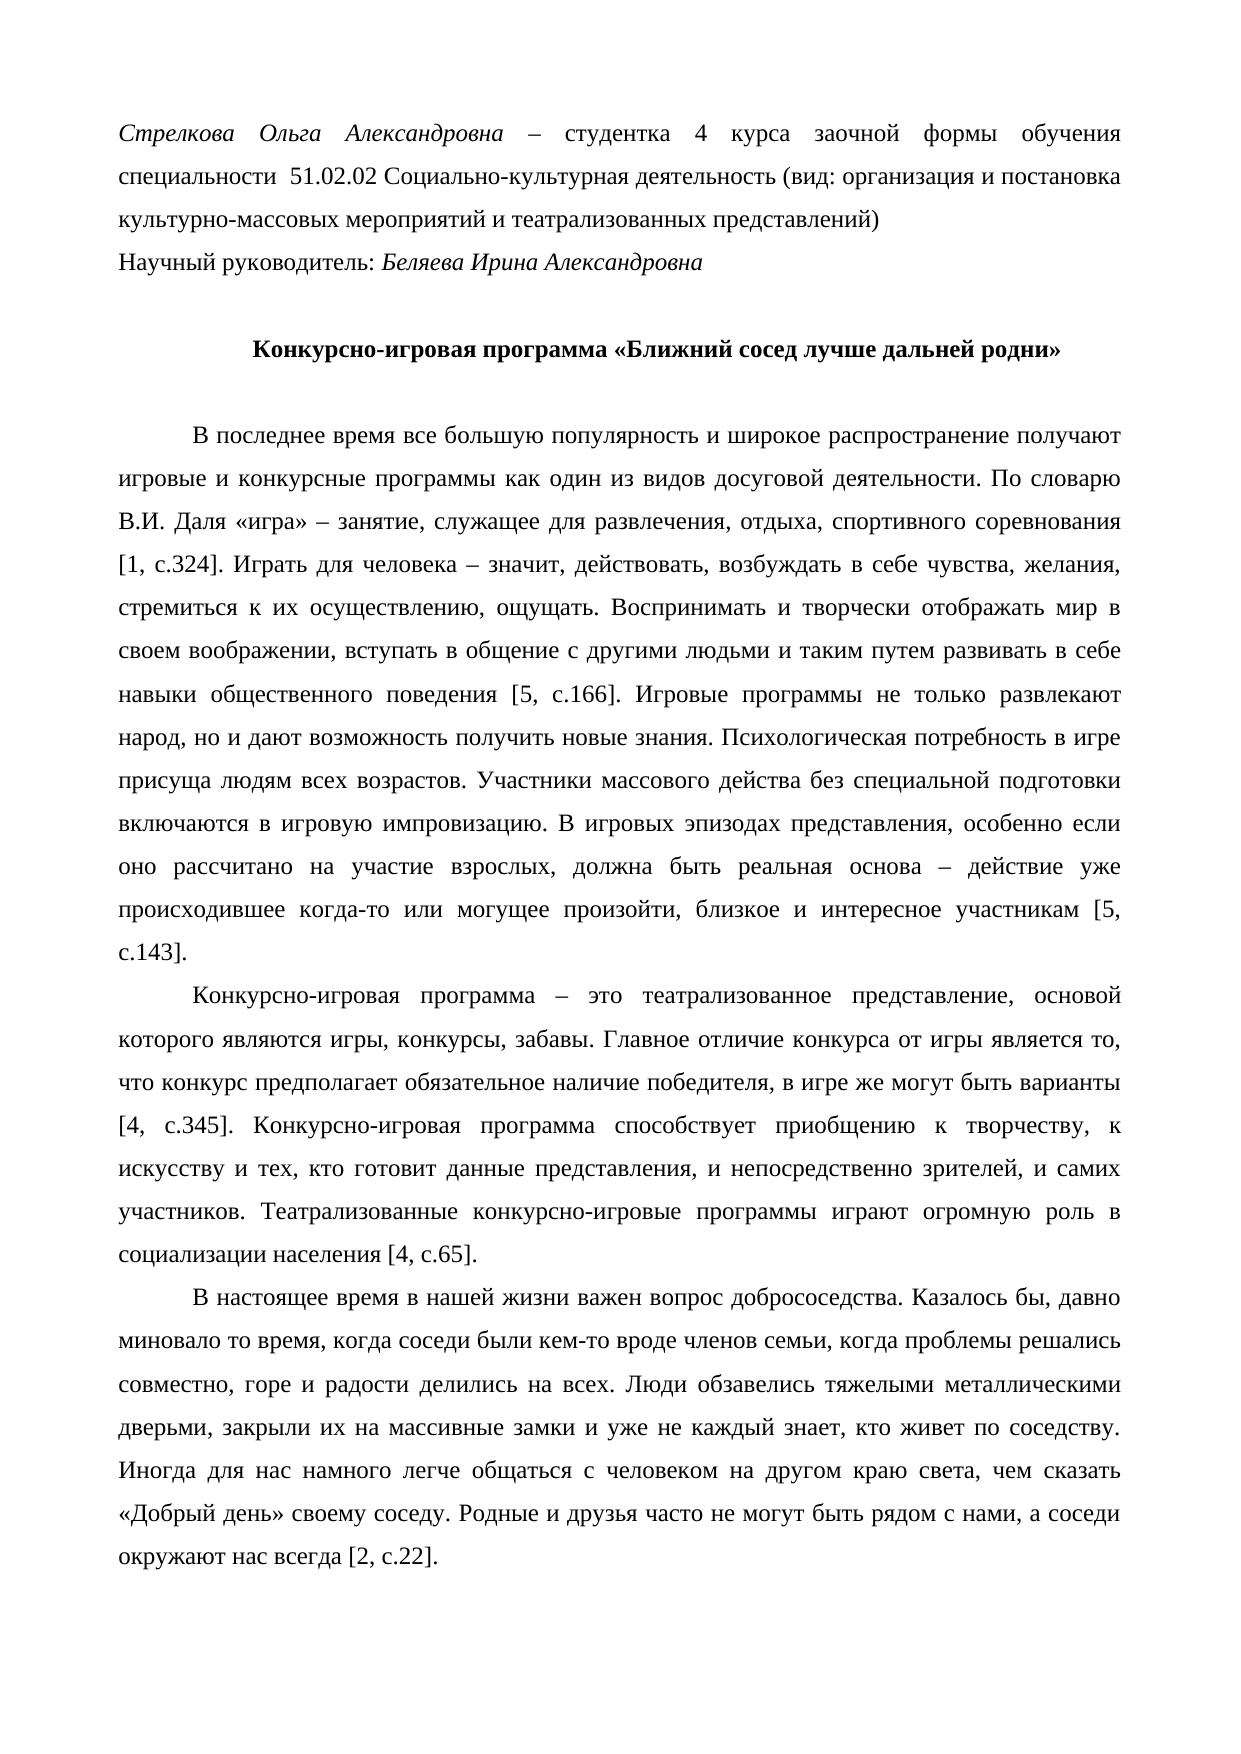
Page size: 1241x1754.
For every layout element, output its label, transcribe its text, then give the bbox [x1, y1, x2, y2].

text Научный руководитель: Беляева Ирина Александровна [118, 247, 1122, 276]
list Стрелкова Ольга Александровна – студентка 4 курса заочной формы обучения специальности 51.02.02 Социально-культурная деятельность (вид: организация и постановка культурно-массовых мероприятий и театрализованных представлений) [118, 118, 1122, 233]
text Конкурсно-игровая программа «Ближний сосед лучше дальней родни» [118, 334, 1122, 362]
text Конкурсно-игровая программа – это театрализованное представление, основой которого являются игры, конкурсы, забавы. Главное отличие конкурса от игры является то, что конкурс предполагает обязательное наличие победителя, в игре же могут быть варианты [4, с.345]. Конкурсно-игровая программа способствует приобщению к творчеству, к искусству и тех, кто готовит данные представления, и непосредственно зрителей, и самих участников. Театрализованные конкурсно-игровые программы играют огромную роль в социализации населения [4, с.65]. [118, 981, 1122, 1268]
text В настоящее время в нашей жизни важен вопрос добрососедства. Казалось бы, давно миновало то время, когда соседи были кем-то вроде членов семьи, когда проблемы решались совместно, горе и радости делились на всех. Люди обзавелись тяжелыми металлическими дверьми, закрыли их на массивные замки и уже не каждый знает, кто живет по соседству. Иногда для нас намного легче общаться с человеком на другом краю света, чем сказать «Добрый день» своему соседу. Родные и друзья часто не могут быть рядом с нами, а соседи окружают нас всегда [2, с.22]. [118, 1282, 1122, 1570]
text В последнее время все большую популярность и широкое распространение получают игровые и конкурсные программы как один из видов досуговой деятельности. По словарю В.И. Даля «игра» – занятие, служащее для развлечения, отдыха, спортивного соревнования [1, с.324]. Играть для человека – значит, действовать, возбуждать в себе чувства, желания, стремиться к их осуществлению, ощущать. Воспринимать и творчески отображать мир в своем воображении, вступать в общение с другими людьми и таким путем развивать в себе навыки общественного поведения [5, с.166]. Игровые программы не только развлекают народ, но и дают возможность получить новые знания. Психологическая потребность в игре присуща людям всех возрастов. Участники массового действа без специальной подготовки включаются в игровую импровизацию. В игровых эпизодах представления, особенно если оно рассчитано на участие взрослых, должна быть реальная основа – действие уже происходившее когда-то или могущее произойти, близкое и интересное участникам [5, с.143]. [118, 420, 1122, 966]
